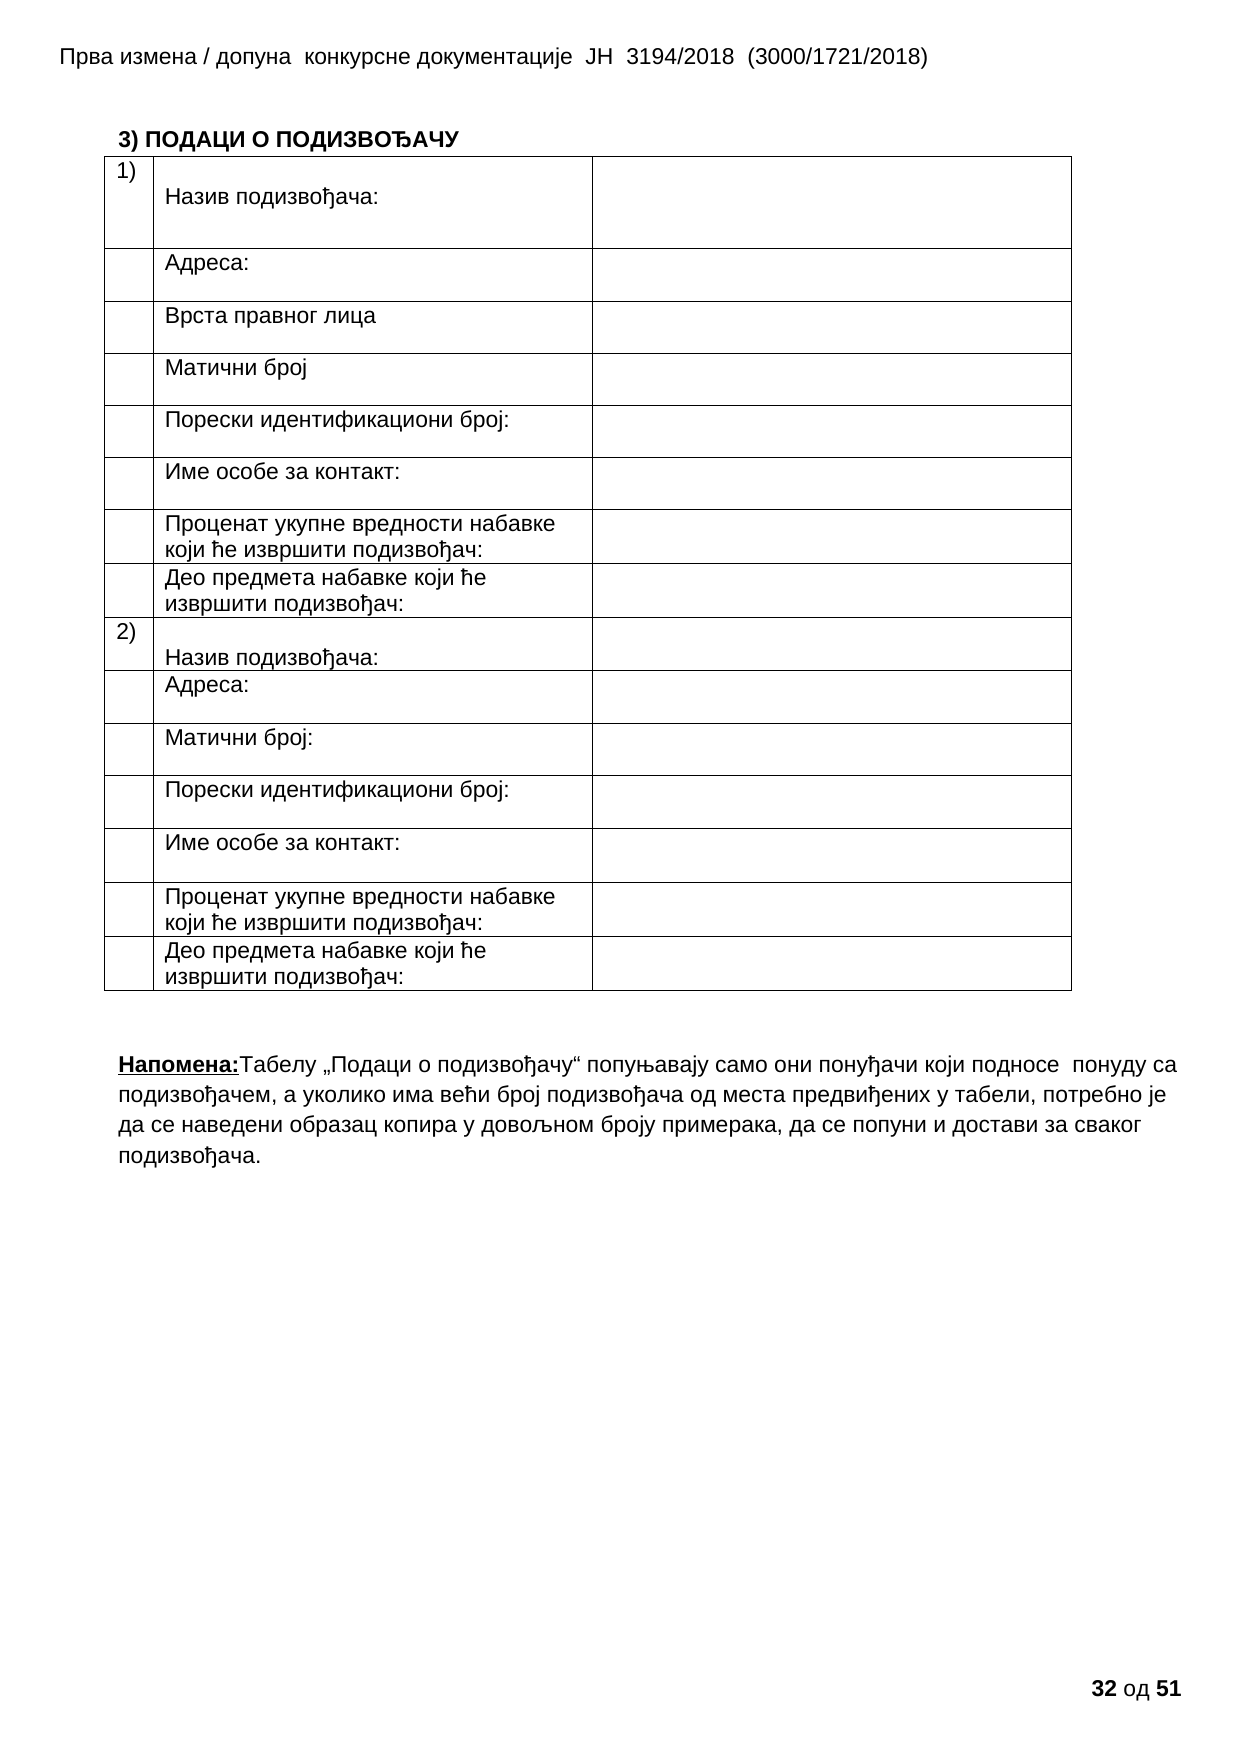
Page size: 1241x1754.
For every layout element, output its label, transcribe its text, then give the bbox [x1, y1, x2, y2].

table_cell Назив подизвођача: [154, 618, 592, 670]
table_header 1) [105, 157, 153, 248]
table_cell [593, 776, 1071, 828]
table_header [593, 157, 1071, 248]
table_cell [593, 458, 1071, 509]
table_cell Проценат укупне вредности набавке који ће извршити подизвођач: [154, 510, 592, 563]
table_cell 2) [105, 618, 153, 670]
table_cell Име особе за контакт: [154, 829, 592, 882]
table_cell Порески идентификациони број: [154, 406, 592, 457]
table_cell [593, 671, 1071, 722]
table_cell [593, 618, 1071, 670]
table_cell Адреса: [154, 671, 592, 722]
table_cell [105, 406, 153, 457]
table_cell [593, 564, 1071, 617]
table_cell [105, 302, 153, 353]
table_cell [593, 406, 1071, 457]
table_cell [593, 249, 1071, 301]
table_cell Део предмета набавке који ће извршити подизвођач: [154, 564, 592, 617]
table_cell [105, 354, 153, 405]
table_cell [105, 510, 153, 563]
text Напомена:Табелу „Подаци о подизвођачу“ попуњавају само они понуђачи који подносе понуду са подизвођачем, а уколико има већи број подизвођача од места предвиђених у табели, потребно је да се наведени образац копира у довољном броју примерака, да се попуни и достави за сваког подизвођача. [118, 1051, 1181, 1168]
table_cell [593, 724, 1071, 774]
table_cell [105, 776, 153, 828]
table_cell [105, 249, 153, 301]
text 3) ПОДАЦИ О ПОДИЗВОЂАЧУ [118, 126, 1181, 152]
table_cell [593, 883, 1071, 936]
table_cell Име особе за контакт: [154, 458, 592, 509]
table_cell [593, 937, 1071, 989]
table_cell Адреса: [154, 249, 592, 301]
table_cell [593, 354, 1071, 405]
table_cell [105, 937, 153, 989]
table_cell [105, 883, 153, 936]
table_cell [105, 829, 153, 882]
table_cell [105, 724, 153, 774]
table_cell Матични број [154, 354, 592, 405]
table_cell Порески идентификациони број: [154, 776, 592, 828]
table_cell [105, 564, 153, 617]
table_cell Проценат укупне вредности набавке који ће извршити подизвођач: [154, 883, 592, 936]
table_cell [105, 671, 153, 722]
table_cell [593, 302, 1071, 353]
table_cell [105, 458, 153, 509]
table_cell Матични број: [154, 724, 592, 774]
table_cell [593, 829, 1071, 882]
table_cell Део предмета набавке који ће извршити подизвођач: [154, 937, 592, 989]
table_header Назив подизвођача: [154, 157, 592, 248]
table_cell [593, 510, 1071, 563]
table_cell Врста правног лица [154, 302, 592, 353]
